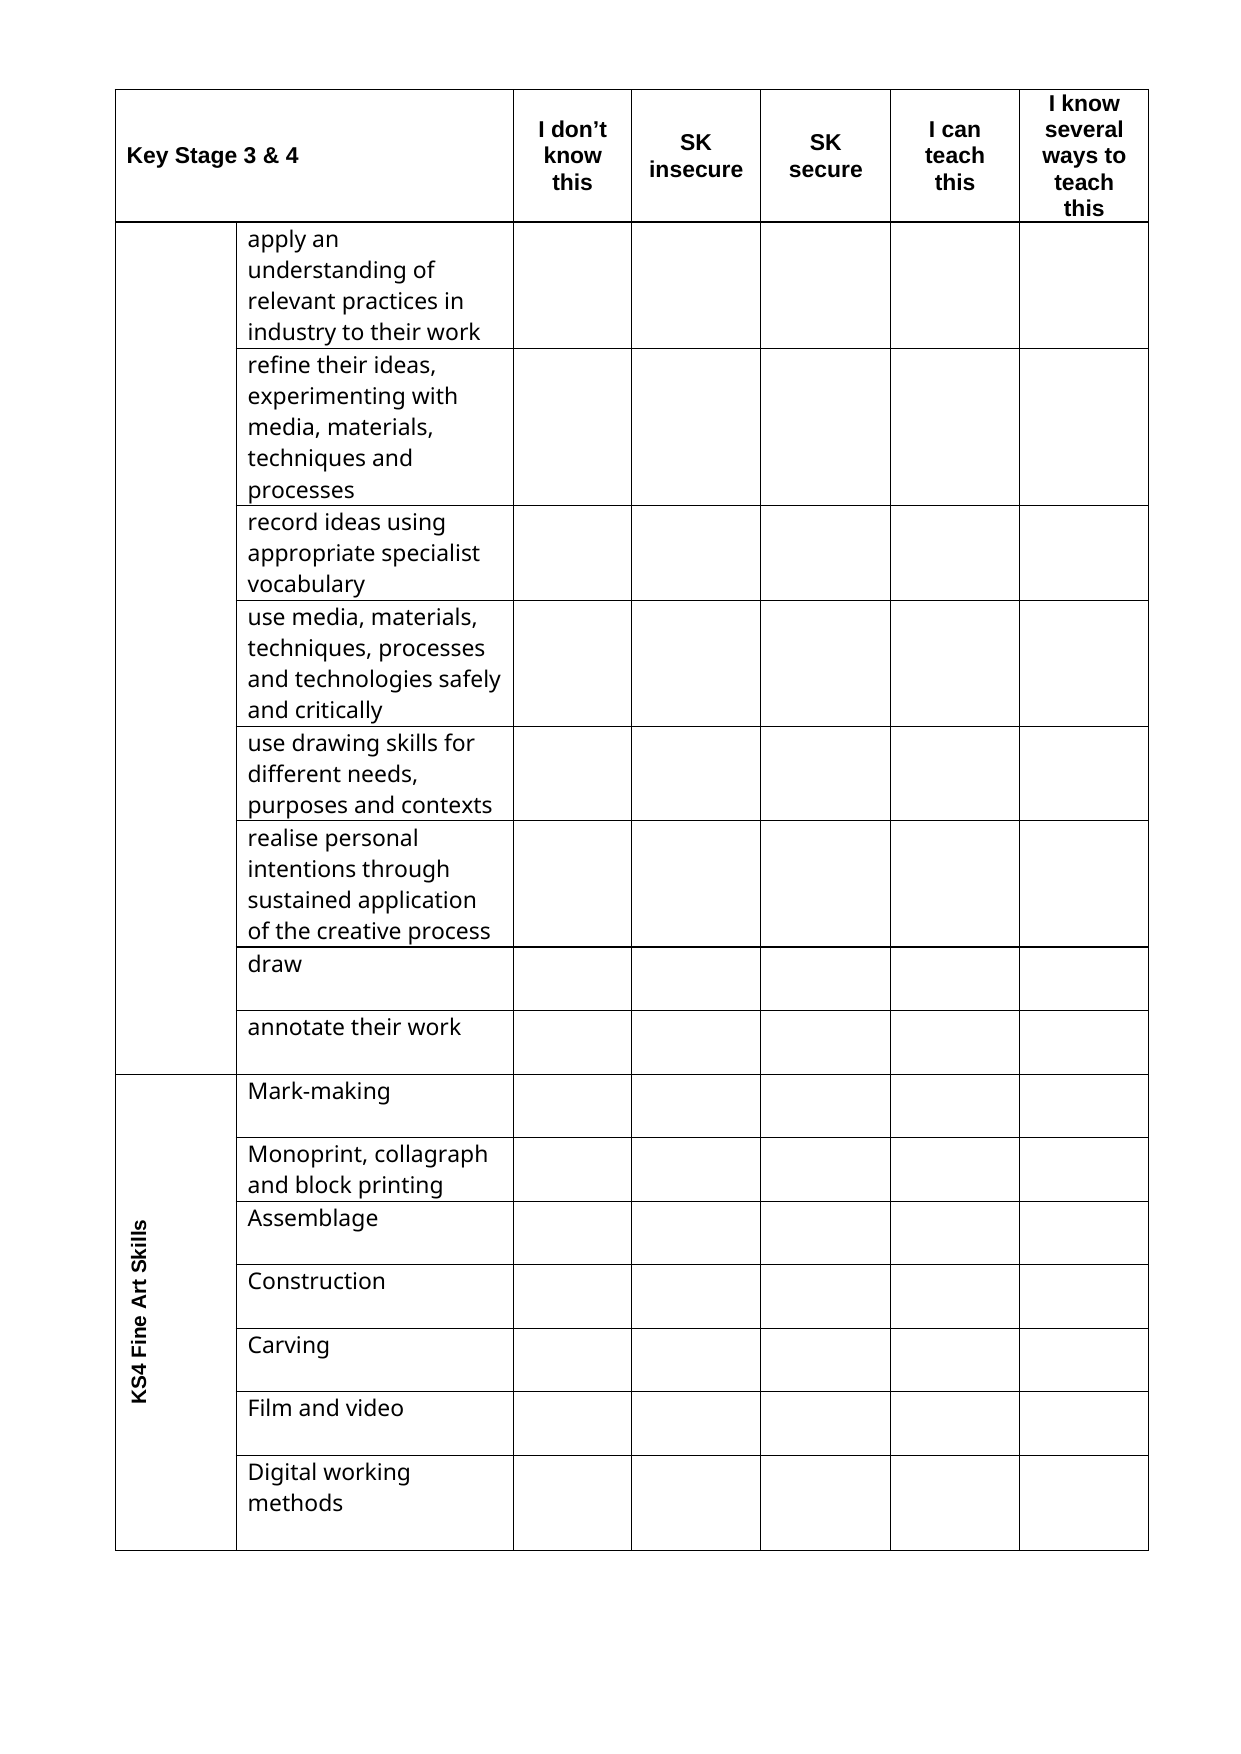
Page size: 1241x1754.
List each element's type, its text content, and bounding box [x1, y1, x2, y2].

table_header I know several ways to teach this [1020, 90, 1148, 221]
table_cell [1020, 601, 1148, 726]
table_cell [1020, 223, 1148, 347]
table_cell [761, 506, 890, 599]
table_cell [891, 1456, 1019, 1549]
table_cell [514, 1265, 631, 1328]
table_cell [632, 1011, 760, 1073]
table_cell [761, 601, 890, 726]
table_cell [632, 1265, 760, 1328]
table_cell [514, 1075, 631, 1137]
table_cell [761, 349, 890, 505]
table_cell [514, 601, 631, 726]
table_cell [632, 1392, 760, 1455]
table_cell [1020, 1202, 1148, 1264]
table_cell [632, 948, 760, 1010]
table_cell [632, 506, 760, 599]
table_cell [1020, 821, 1148, 946]
table_cell [514, 506, 631, 599]
table_cell [632, 223, 760, 347]
table_cell [632, 821, 760, 946]
table_cell [1020, 1456, 1148, 1549]
table_cell [761, 1138, 890, 1201]
table_cell [891, 727, 1019, 820]
table_cell [761, 1329, 890, 1391]
table_cell [514, 1138, 631, 1201]
table_cell [1020, 1011, 1148, 1073]
table_cell use drawing skills for different needs, purposes and contexts [237, 727, 513, 820]
table_cell [1020, 727, 1148, 820]
table_header Key Stage 3 & 4 [116, 90, 513, 221]
table_cell [514, 821, 631, 946]
table_cell [514, 1011, 631, 1073]
table_cell [514, 1202, 631, 1264]
table_cell annotate their work [237, 1011, 513, 1073]
table_cell KS4 Fine Art Skills [116, 1075, 236, 1549]
table_cell [632, 1329, 760, 1391]
table_cell [632, 601, 760, 726]
table_cell [1020, 948, 1148, 1010]
table_cell refine their ideas, experimenting with media, materials, techniques and processes [237, 349, 513, 505]
table_cell [632, 1075, 760, 1137]
table_cell [514, 1392, 631, 1455]
table_header SK secure [761, 90, 890, 221]
table_cell draw [237, 948, 513, 1010]
table_header I don’t know this [514, 90, 631, 221]
table_cell [891, 223, 1019, 347]
table_cell Monoprint, collagraph and block printing [237, 1138, 513, 1201]
table_cell [514, 727, 631, 820]
table_cell Digital working methods [237, 1456, 513, 1549]
table_cell [761, 948, 890, 1010]
table_cell [761, 727, 890, 820]
table_cell [761, 1265, 890, 1328]
table_cell [891, 1011, 1019, 1073]
table_cell Carving [237, 1329, 513, 1391]
table_cell [761, 821, 890, 946]
table_cell [1020, 1138, 1148, 1201]
table_cell [761, 1202, 890, 1264]
table_cell [891, 601, 1019, 726]
table_cell [891, 1202, 1019, 1264]
table_cell [1020, 349, 1148, 505]
table_cell [1020, 506, 1148, 599]
table_cell [1020, 1392, 1148, 1455]
table_cell [632, 727, 760, 820]
table_cell [761, 223, 890, 347]
table_cell Film and video [237, 1392, 513, 1455]
table_cell [514, 1456, 631, 1549]
table_header I can teach this [891, 90, 1019, 221]
table_cell [891, 948, 1019, 1010]
table_cell realise personal intentions through sustained application of the creative process [237, 821, 513, 946]
table_cell record ideas using appropriate specialist vocabulary [237, 506, 513, 599]
table_cell [891, 821, 1019, 946]
table_cell [891, 349, 1019, 505]
table_cell [1020, 1329, 1148, 1391]
table_cell [891, 1329, 1019, 1391]
table_cell [891, 1075, 1019, 1137]
table_cell [514, 349, 631, 505]
table_cell Assemblage [237, 1202, 513, 1264]
table_cell [1020, 1075, 1148, 1137]
table_cell Mark-making [237, 1075, 513, 1137]
table_cell Construction [237, 1265, 513, 1328]
table_cell [761, 1392, 890, 1455]
table_cell [632, 1456, 760, 1549]
table_cell [891, 506, 1019, 599]
table_cell [891, 1265, 1019, 1328]
table_cell [761, 1456, 890, 1549]
table_cell [891, 1392, 1019, 1455]
table_cell [891, 1138, 1019, 1201]
table_cell [632, 1202, 760, 1264]
table_cell apply an understanding of relevant practices in industry to their work [237, 223, 513, 347]
table_cell [514, 1329, 631, 1391]
table_cell [1020, 1265, 1148, 1328]
table_cell [761, 1075, 890, 1137]
table_cell [632, 1138, 760, 1201]
table_cell [761, 1011, 890, 1073]
table_cell [514, 948, 631, 1010]
table_cell [514, 223, 631, 347]
table_header SK insecure [632, 90, 760, 221]
table_cell [632, 349, 760, 505]
table_cell use media, materials, techniques, processes and technologies safely and critically [237, 601, 513, 726]
